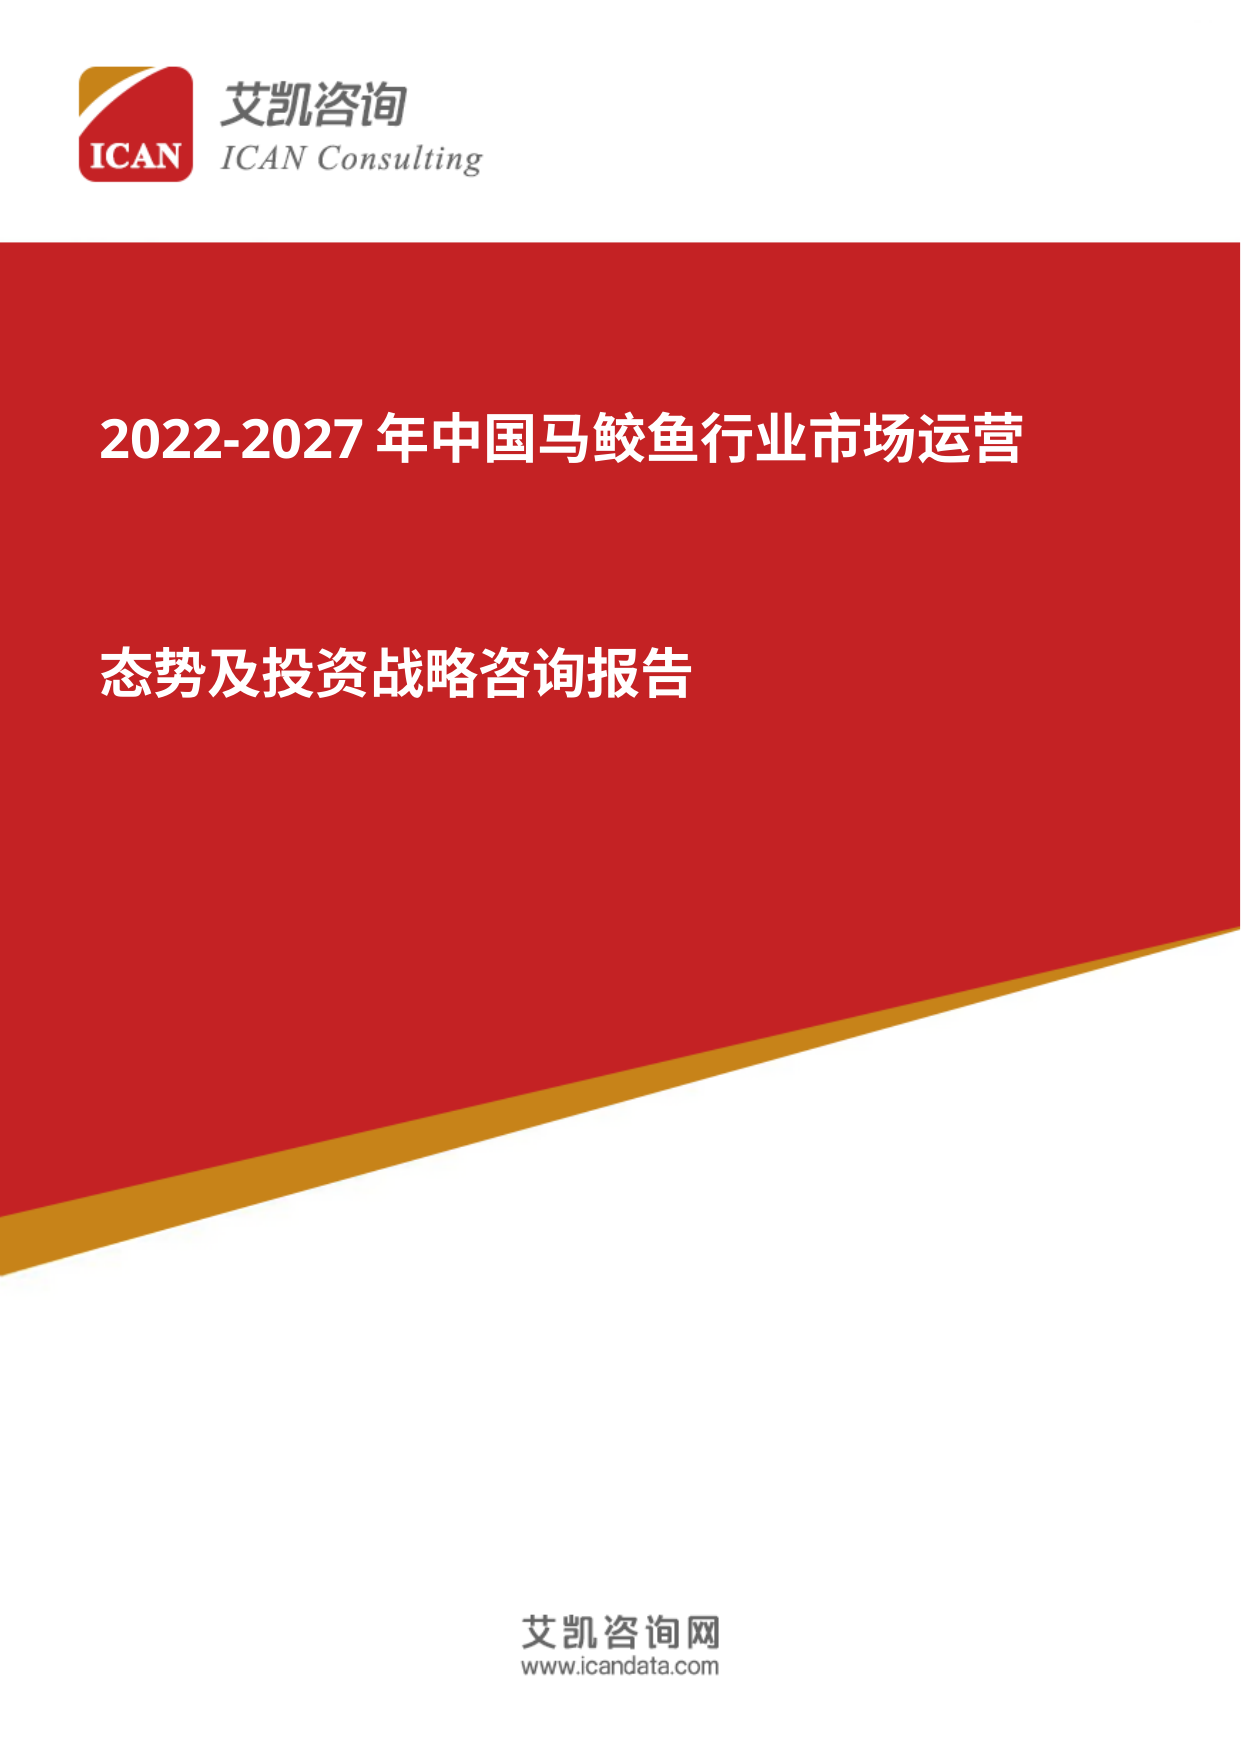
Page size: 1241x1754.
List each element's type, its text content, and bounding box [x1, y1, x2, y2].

subtitle 2022-2027年中国马鲛鱼行业市场运营态势及投资战略咨询报告 [99, 386, 1053, 718]
picture [0, 5, 1241, 1754]
